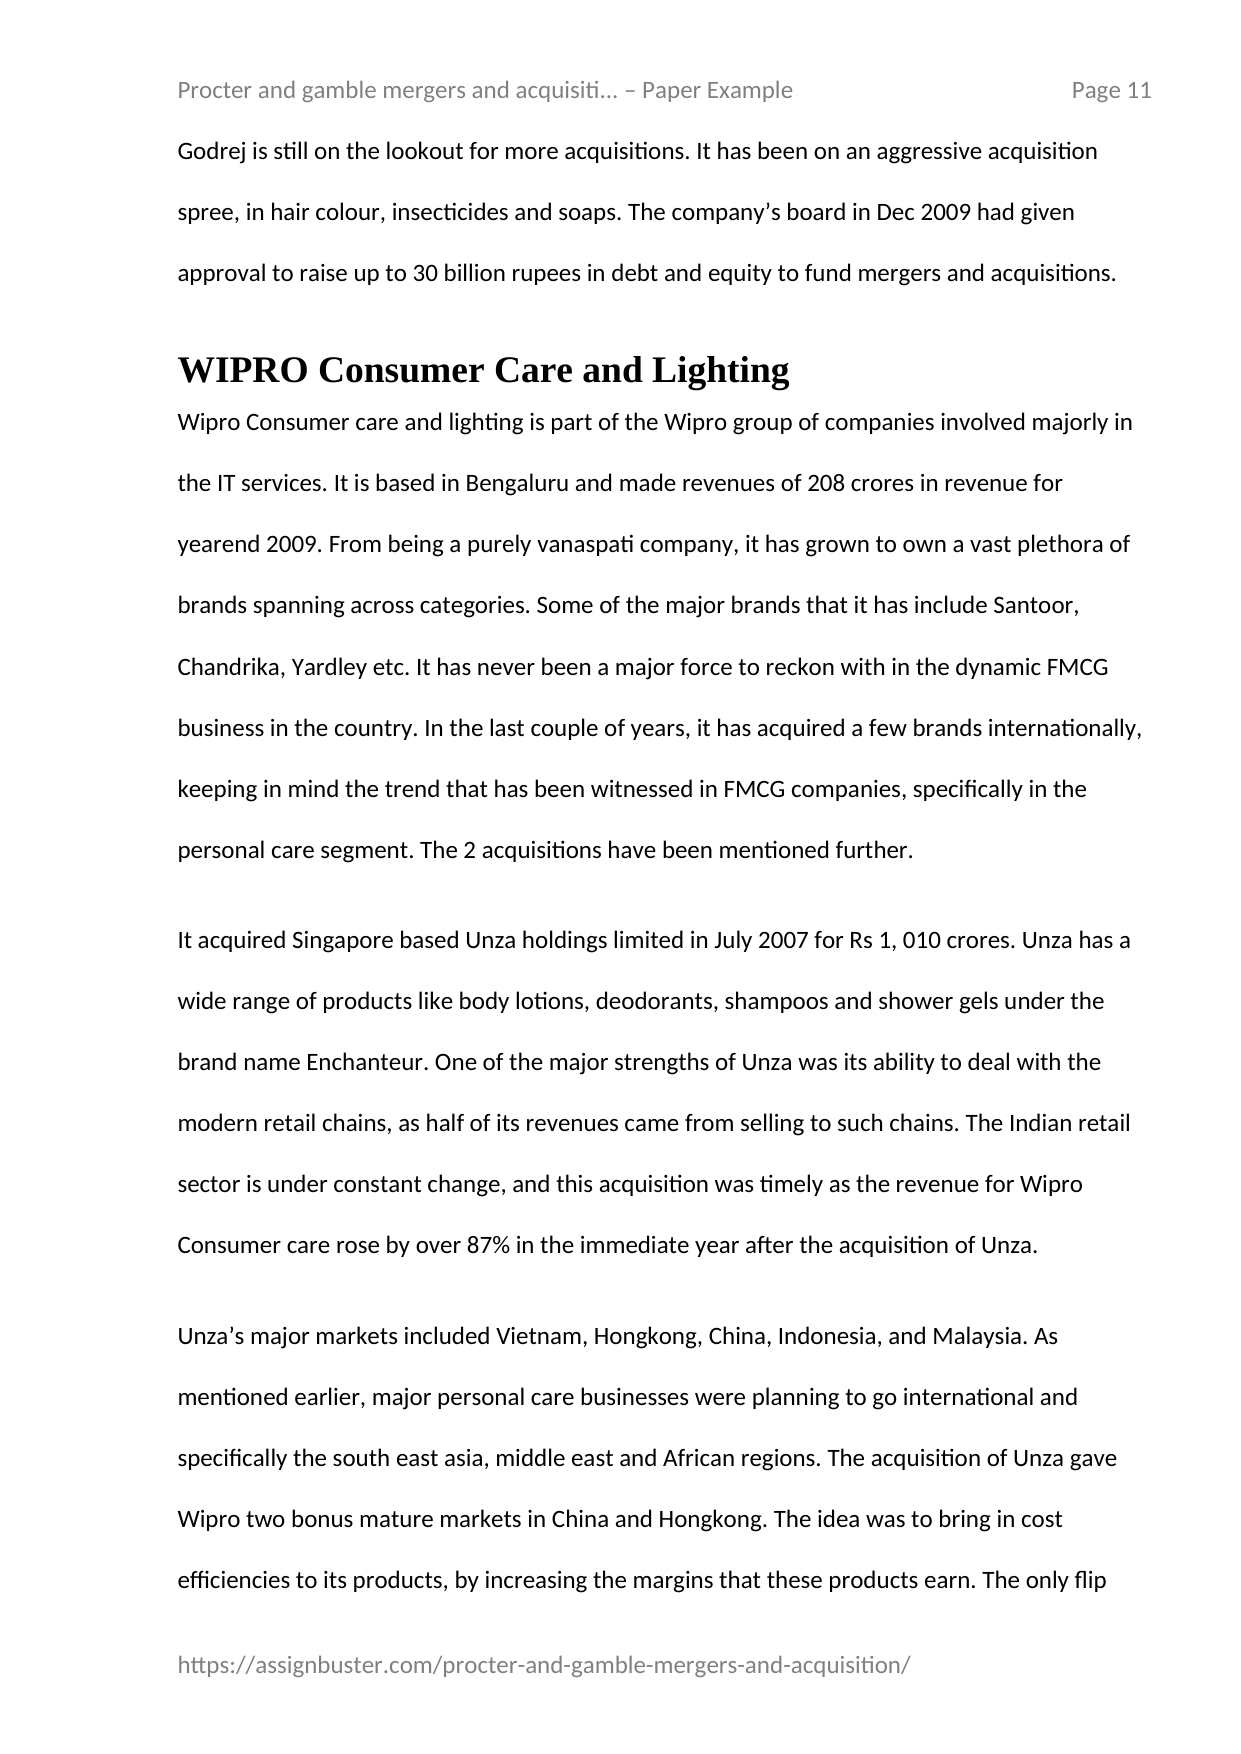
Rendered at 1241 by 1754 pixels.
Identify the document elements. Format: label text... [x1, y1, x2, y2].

text Godrej is still on the lookout for more acquisitions. It has been on an aggressive acquisition spree, in hair colour, insecticides and soaps. The company’s board in Dec 2009 had given approval to raise up to 30 billion rupees in debt and equity to fund mergers and acquisitions. [177, 135, 1152, 287]
text Wipro Consumer care and lighting is part of the Wipro group of companies involved majorly in the IT services. It is based in Bengaluru and made revenues of 208 crores in revenue for yearend 2009. From being a purely vanaspati company, it has grown to own a vast plethora of brands spanning across categories. Some of the major brands that it has include Santoor, Chandrika, Yardley etc. It has never been a major force to reckon with in the dynamic FMCG business in the country. In the last couple of years, it has acquired a few brands internationally, keeping in mind the trend that has been witnessed in FMCG companies, specifically in the personal care segment. The 2 acquisitions have been mentioned further. [177, 406, 1152, 864]
text It acquired Singapore based Unza holdings limited in July 2007 for Rs 1, 010 crores. Unza has a wide range of products like body lotions, deodorants, shampoos and shower gels under the brand name Enchanteur. One of the major strengths of Unza was its ability to deal with the modern retail chains, as half of its revenues came from selling to such chains. The Indian retail sector is under constant change, and this acquisition was timely as the revenue for Wipro Consumer care rose by over 87% in the immediate year after the acquisition of Unza. [177, 924, 1152, 1260]
subtitle WIPRO Consumer Care and Lighting [177, 347, 1152, 391]
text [177, 1320, 1152, 1595]
